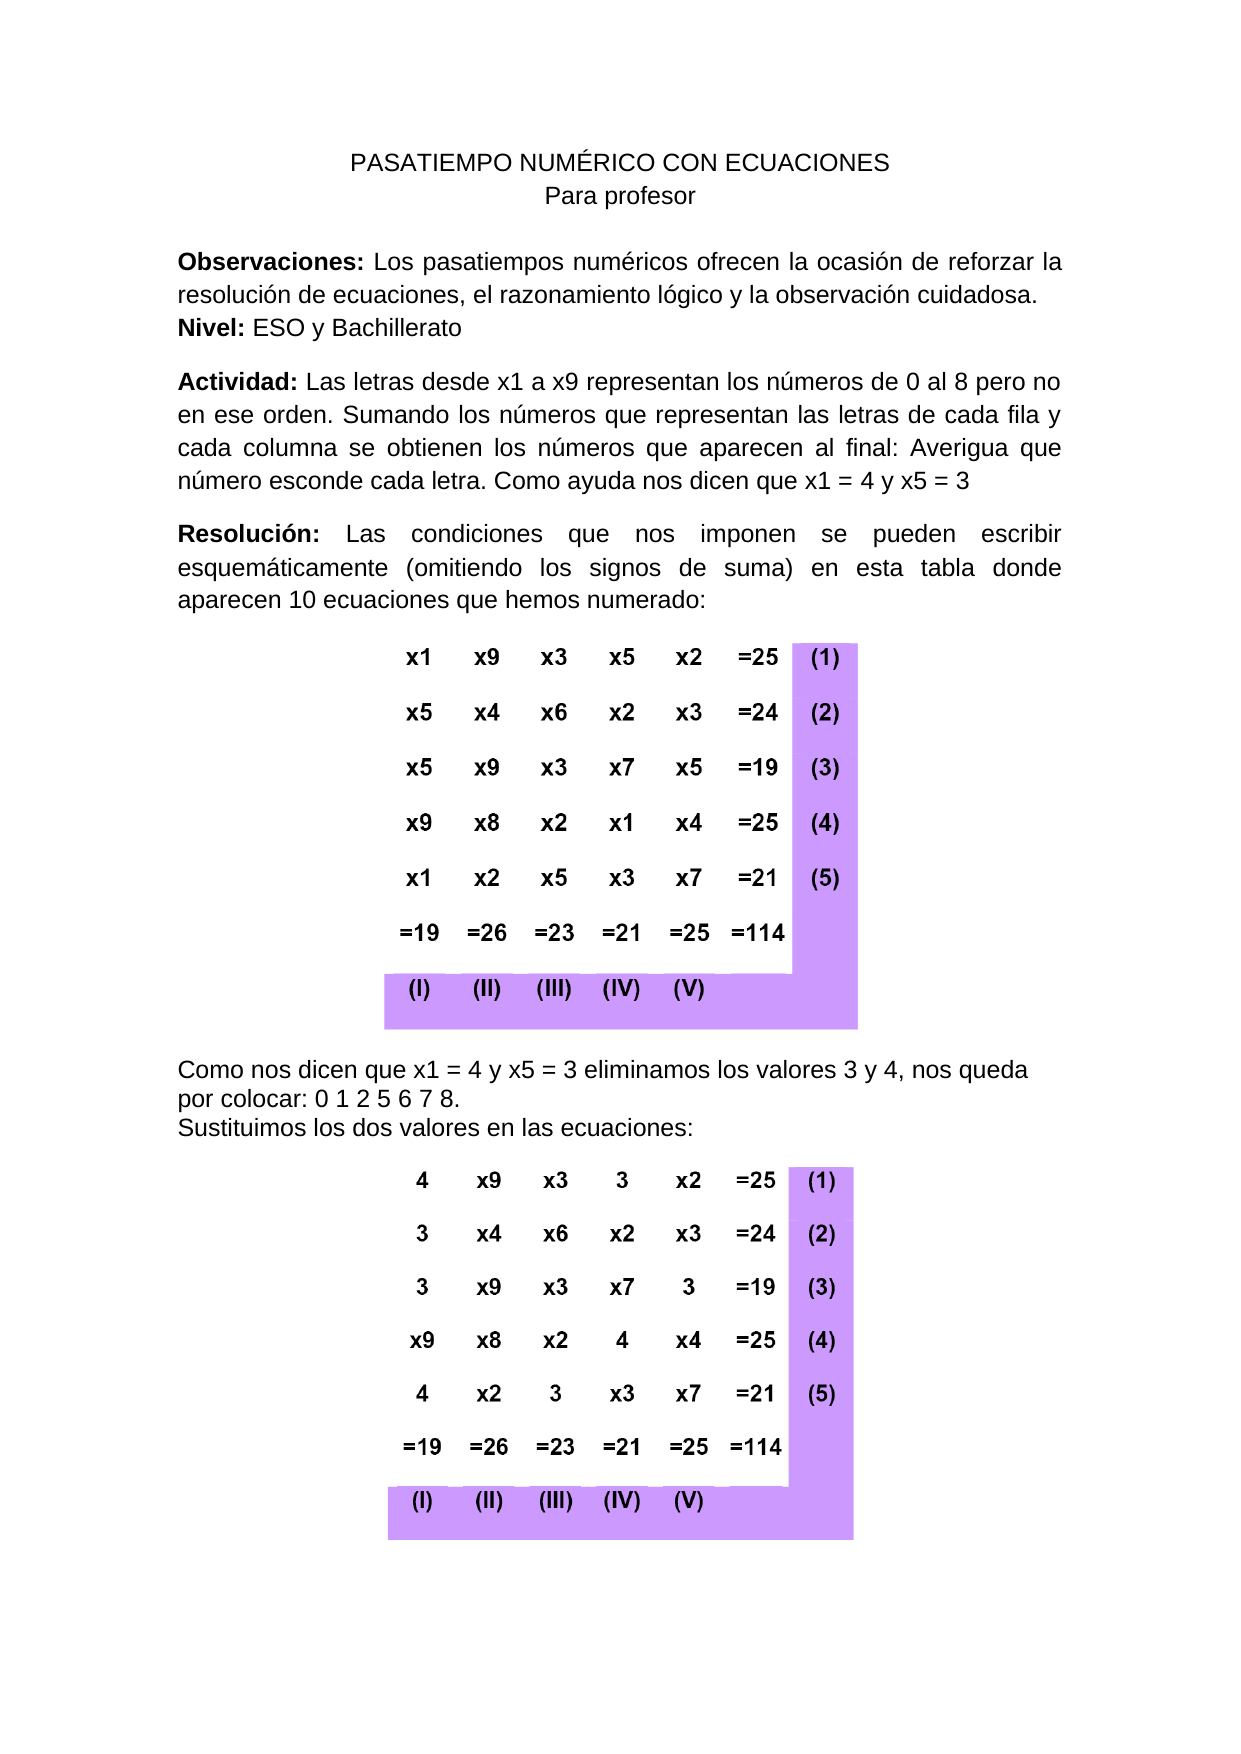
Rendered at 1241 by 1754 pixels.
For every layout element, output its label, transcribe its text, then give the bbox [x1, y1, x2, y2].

text Como nos dicen que x1 = 4 y x5 = 3 eliminamos los valores 3 y 4, nos queda por colocar: 0 1 2 5 6 7 8. [177, 1055, 1063, 1112]
text Observaciones: Los pasatiempos numéricos ofrecen la ocasión de reforzar la resolución de ecuaciones, el razonamiento lógico y la observación cuidadosa. [177, 247, 1063, 308]
text Actividad: Las letras desde x1 a x9 representan los números de 0 al 8 pero no en ese orden. Sumando los números que representan las letras de cada fila y cada columna se obtienen los números que aparecen al final: Averigua que número esconde cada letra. Como ayuda nos dicen que x1 = 4 y x5 = 3 [177, 367, 1063, 494]
text Resolución: Las condiciones que nos imponen se pueden escribir esquemáticamente (omitiendo los signos de suma) en esta tabla donde aparecen 10 ecuaciones que hemos numerado: [177, 519, 1063, 614]
text Para profesor [177, 181, 1063, 209]
text PASATIEMPO NUMÉRICO CON ECUACIONES [177, 148, 1063, 176]
text Nivel: ESO y Bachillerato [177, 313, 1063, 341]
text Sustituimos los dos valores en las ecuaciones: [177, 1112, 1063, 1141]
